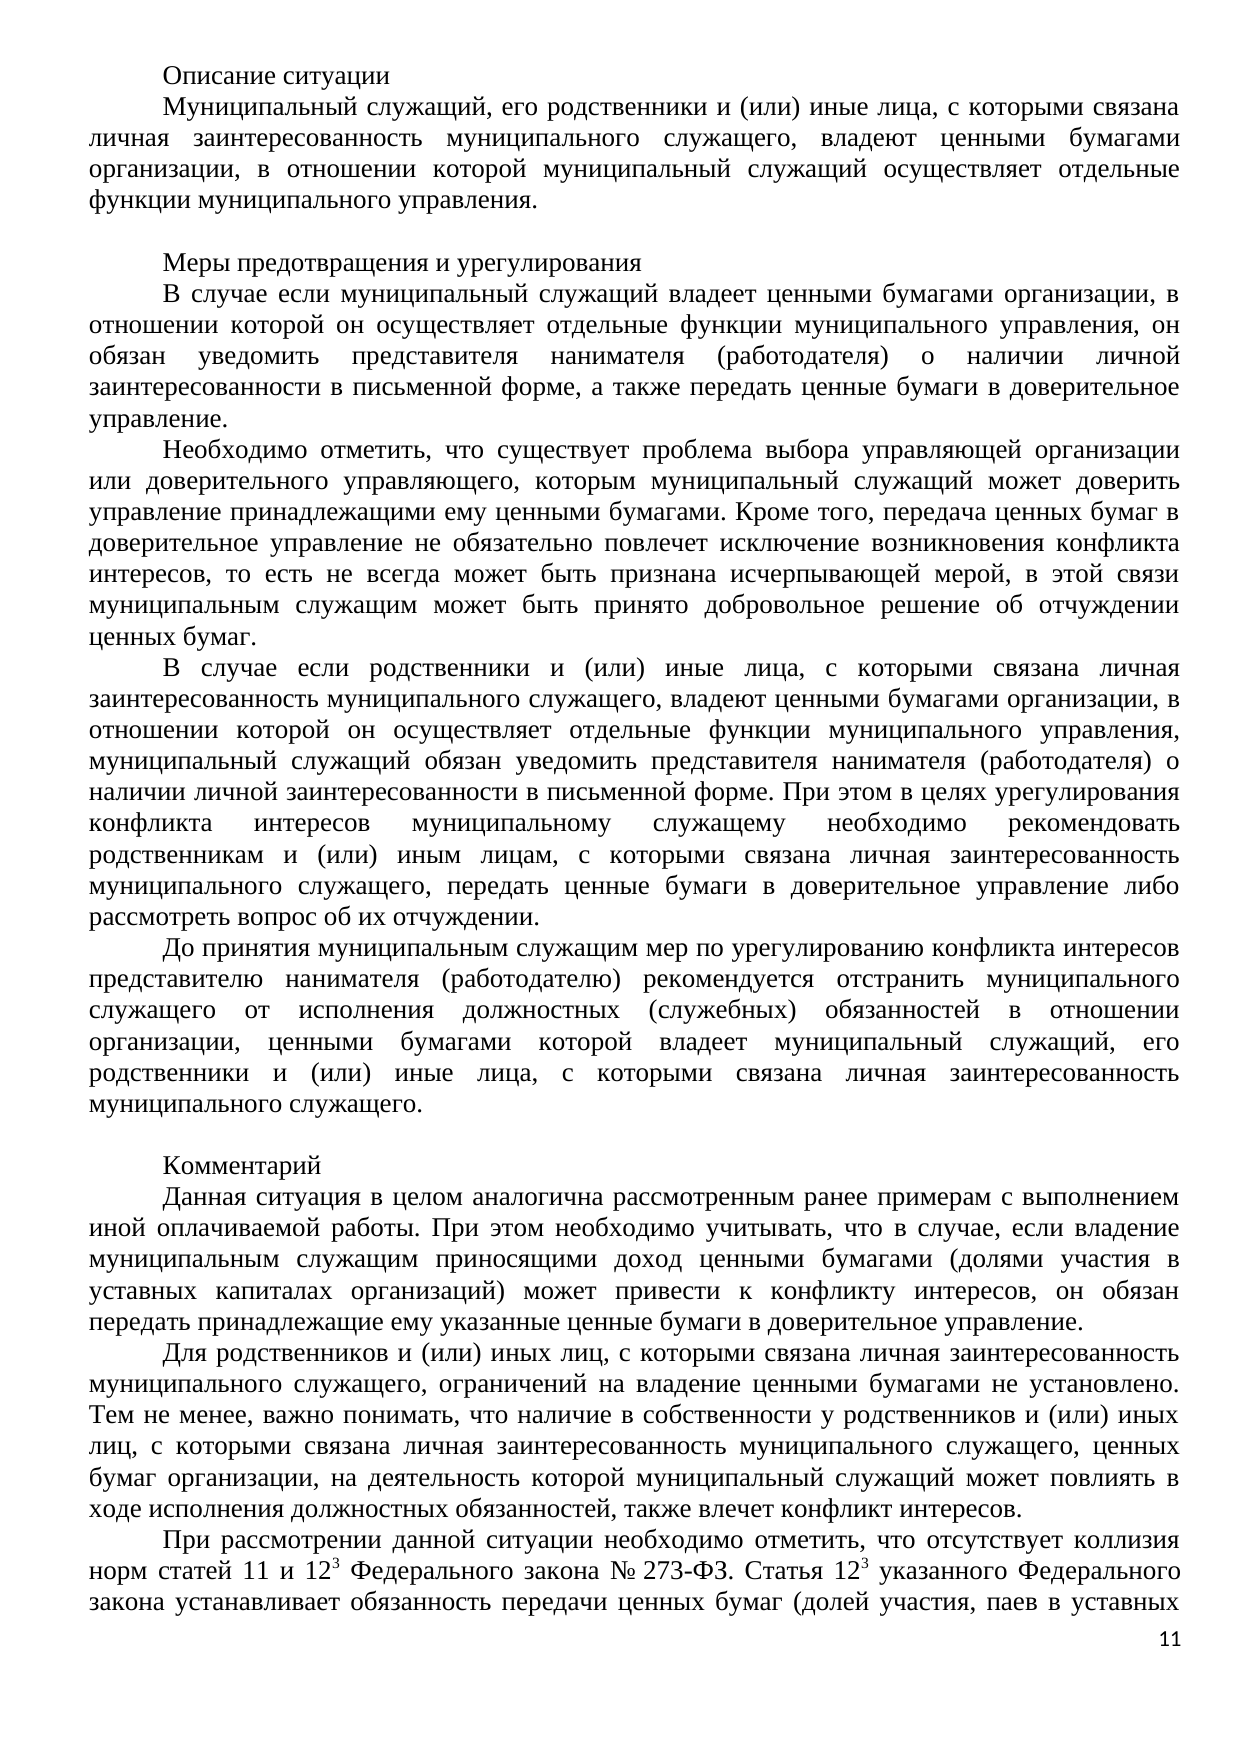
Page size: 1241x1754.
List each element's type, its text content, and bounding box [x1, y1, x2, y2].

text Описание ситуации [89, 59, 1181, 90]
text Данная ситуация в целом аналогична рассмотренным ранее примерам с выполнением иной оплачиваемой работы. При этом необходимо учитывать, что в случае, если владение муниципальным служащим приносящими доход ценными бумагами (долями участия в уставных капиталах организаций) может привести к конфликту интересов, он обязан передать принадлежащие ему указанные ценные бумаги в доверительное управление. [89, 1180, 1181, 1336]
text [89, 1523, 1181, 1616]
text Муниципальный служащий, его родственники и (или) иные лица, с которыми связана личная заинтересованность муниципального служащего, владеют ценными бумагами организации, в отношении которой муниципальный служащий осуществляет отдельные функции муниципального управления. [89, 90, 1181, 215]
text Необходимо отметить, что существует проблема выбора управляющей организации или доверительного управляющего, которым муниципальный служащий может доверить управление принадлежащими ему ценными бумагами. Кроме того, передача ценных бумаг в доверительное управление не обязательно повлечет исключение возникновения конфликта интересов, то есть не всегда может быть признана исчерпывающей мерой, в этой связи муниципальным служащим может быть принято добровольное решение об отчуждении ценных бумаг. [89, 433, 1181, 651]
text До принятия муниципальным служащим мер по урегулированию конфликта интересов представителю нанимателя (работодателю) рекомендуется отстранить муниципального служащего от исполнения должностных (служебных) обязанностей в отношении организации, ценными бумагами которой владеет муниципальный служащий, его родственники и (или) иные лица, с которыми связана личная заинтересованность муниципального служащего. [89, 931, 1181, 1118]
text В случае если родственники и (или) иные лица, с которыми связана личная заинтересованность муниципального служащего, владеют ценными бумагами организации, в отношении которой он осуществляет отдельные функции муниципального управления, муниципальный служащий обязан уведомить представителя нанимателя (работодателя) о наличии личной заинтересованности в письменной форме. При этом в целях урегулирования конфликта интересов муниципальному служащему необходимо рекомендовать родственникам и (или) иным лицам, с которыми связана личная заинтересованность муниципального служащего, передать ценные бумаги в доверительное управление либо рассмотреть вопрос об их отчуждении. [89, 651, 1181, 931]
text Меры предотвращения и урегулирования [89, 246, 1181, 277]
text Для родственников и (или) иных лиц, с которыми связана личная заинтересованность муниципального служащего, ограничений на владение ценными бумагами не установлено. Тем не менее, важно понимать, что наличие в собственности у родственников и (или) иных лиц, с которыми связана личная заинтересованность муниципального служащего, ценных бумаг организации, на деятельность которой муниципальный служащий может повлиять в ходе исполнения должностных обязанностей, также влечет конфликт интересов. [89, 1336, 1181, 1523]
text В случае если муниципальный служащий владеет ценными бумагами организации, в отношении которой он осуществляет отдельные функции муниципального управления, он обязан уведомить представителя нанимателя (работодателя) о наличии личной заинтересованности в письменной форме, а также передать ценные бумаги в доверительное управление. [89, 277, 1181, 433]
text Комментарий [89, 1149, 1181, 1180]
